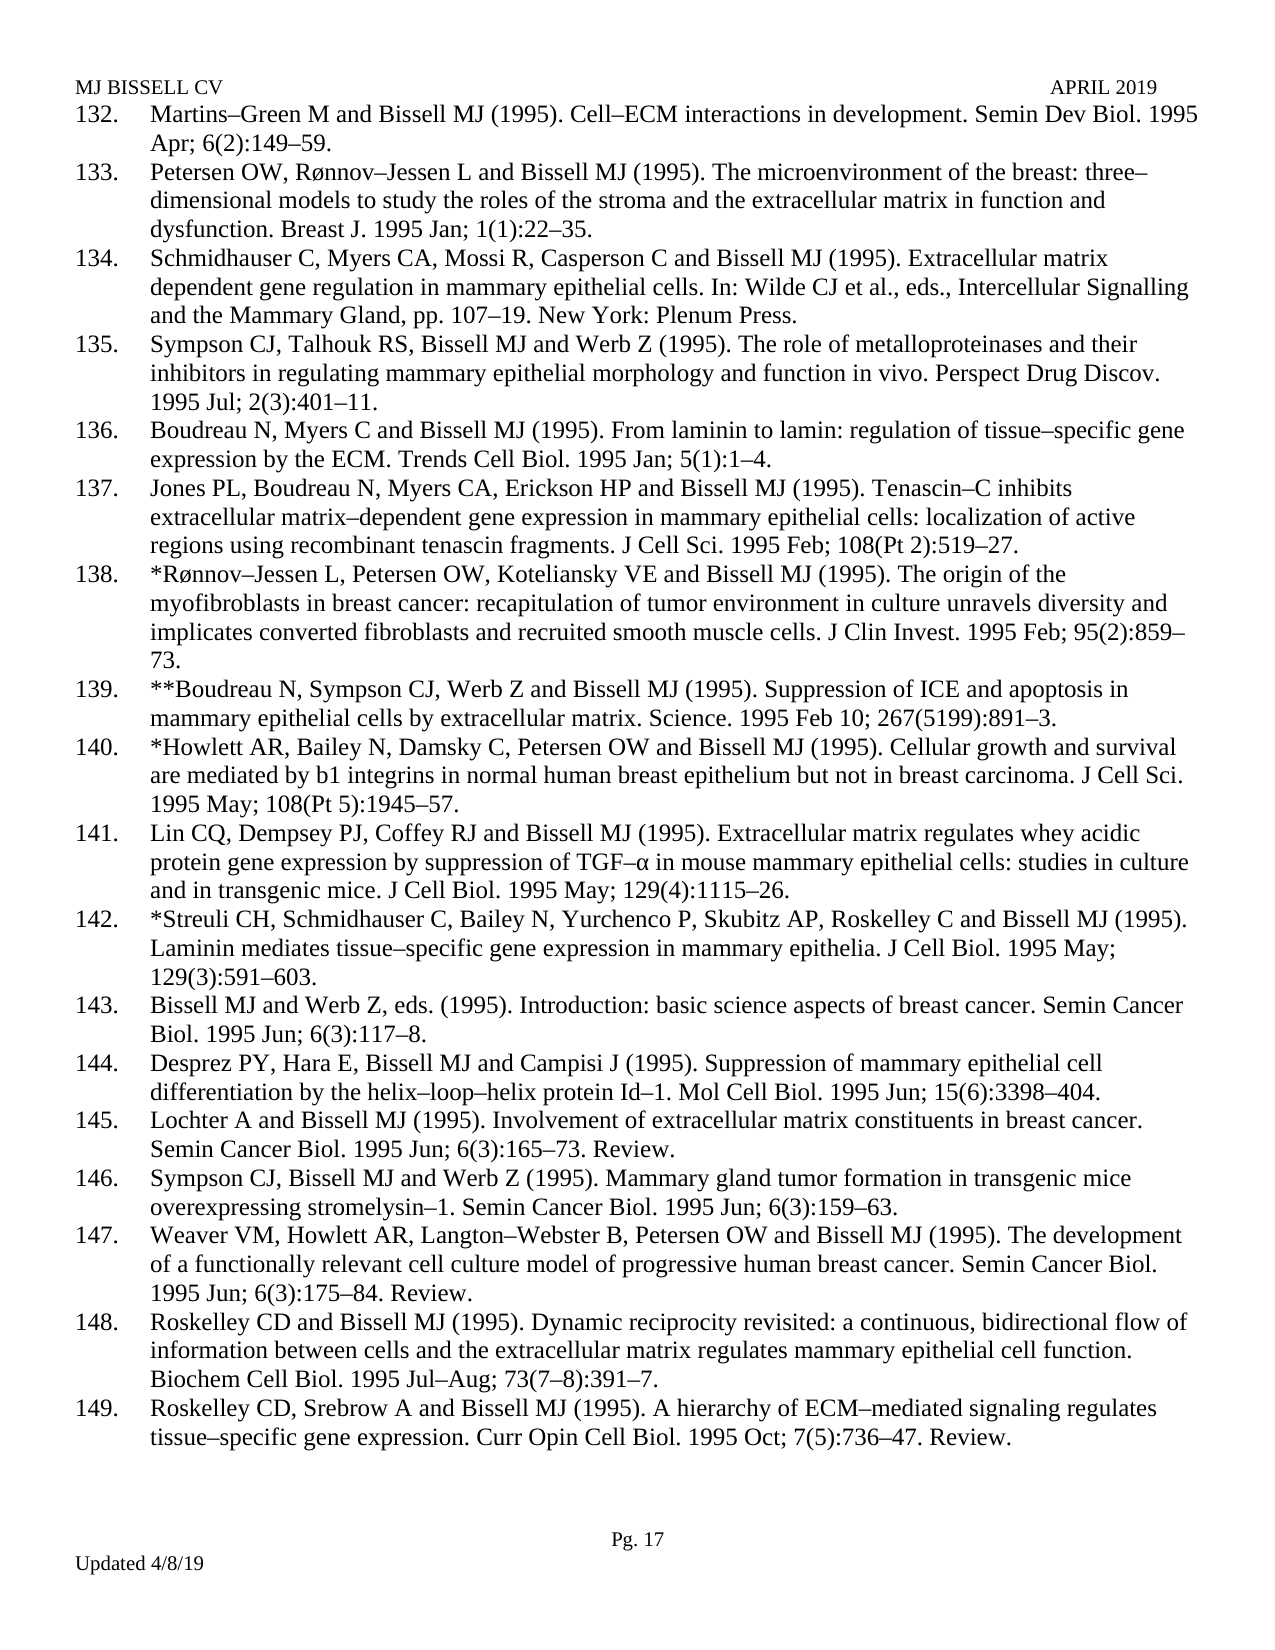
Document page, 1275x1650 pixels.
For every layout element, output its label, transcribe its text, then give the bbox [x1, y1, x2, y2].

list *Howlett AR, Bailey N, Damsky C, Petersen OW and Bissell MJ (1995). Cellular growth and survival are mediated by b1 integrins in normal human breast epithelium but not in breast carcinoma. J Cell Sci. 1995 May; 108(Pt 5):1945–57. [75, 732, 1200, 818]
list Lochter A and Bissell MJ (1995). Involvement of extracellular matrix constituents in breast cancer. Semin Cancer Biol. 1995 Jun; 6(3):165–73. Review. [75, 1105, 1200, 1163]
list Weaver VM, Howlett AR, Langton–Webster B, Petersen OW and Bissell MJ (1995). The development of a functionally relevant cell culture model of progressive human breast cancer. Semin Cancer Biol. 1995 Jun; 6(3):175–84. Review. [75, 1220, 1200, 1307]
list Martins–Green M and Bissell MJ (1995). Cell–ECM interactions in development. Semin Dev Biol. 1995 Apr; 6(2):149–59. [75, 99, 1200, 157]
list Sympson CJ, Bissell MJ and Werb Z (1995). Mammary gland tumor formation in transgenic mice overexpressing stromelysin–1. Semin Cancer Biol. 1995 Jun; 6(3):159–63. [75, 1163, 1200, 1220]
list Sympson CJ, Talhouk RS, Bissell MJ and Werb Z (1995). The role of metalloproteinases and their inhibitors in regulating mammary epithelial morphology and function in vivo. Perspect Drug Discov. 1995 Jul; 2(3):401–11. [75, 329, 1200, 415]
list Roskelley CD, Srebrow A and Bissell MJ (1995). A hierarchy of ECM–mediated signaling regulates tissue–specific gene expression. Curr Opin Cell Biol. 1995 Oct; 7(5):736–47. Review. [75, 1393, 1200, 1450]
list **Boudreau N, Sympson CJ, Werb Z and Bissell MJ (1995). Suppression of ICE and apoptosis in mammary epithelial cells by extracellular matrix. Science. 1995 Feb 10; 267(5199):891–3. [75, 674, 1200, 732]
list Roskelley CD and Bissell MJ (1995). Dynamic reciprocity revisited: a continuous, bidirectional flow of information between cells and the extracellular matrix regulates mammary epithelial cell function. Biochem Cell Biol. 1995 Jul–Aug; 73(7–8):391–7. [75, 1307, 1200, 1393]
list Bissell MJ and Werb Z, eds. (1995). Introduction: basic science aspects of breast cancer. Semin Cancer Biol. 1995 Jun; 6(3):117–8. [75, 990, 1200, 1048]
list Jones PL, Boudreau N, Myers CA, Erickson HP and Bissell MJ (1995). Tenascin–C inhibits extracellular matrix–dependent gene expression in mammary epithelial cells: localization of active regions using recombinant tenascin fragments. J Cell Sci. 1995 Feb; 108(Pt 2):519–27. [75, 473, 1200, 559]
list Schmidhauser C, Myers CA, Mossi R, Casperson C and Bissell MJ (1995). Extracellular matrix dependent gene regulation in mammary epithelial cells. In: Wilde CJ et al., eds., Intercellular Signalling and the Mammary Gland, pp. 107–19. New York: Plenum Press. [75, 243, 1200, 329]
list *Streuli CH, Schmidhauser C, Bailey N, Yurchenco P, Skubitz AP, Roskelley C and Bissell MJ (1995). Laminin mediates tissue–specific gene expression in mammary epithelia. J Cell Biol. 1995 May; 129(3):591–603. [75, 904, 1200, 990]
list Boudreau N, Myers C and Bissell MJ (1995). From laminin to lamin: regulation of tissue–specific gene expression by the ECM. Trends Cell Biol. 1995 Jan; 5(1):1–4. [75, 415, 1200, 473]
list Desprez PY, Hara E, Bissell MJ and Campisi J (1995). Suppression of mammary epithelial cell differentiation by the helix–loop–helix protein Id–1. Mol Cell Biol. 1995 Jun; 15(6):3398–404. [75, 1048, 1200, 1105]
list Lin CQ, Dempsey PJ, Coffey RJ and Bissell MJ (1995). Extracellular matrix regulates whey acidic protein gene expression by suppression of TGF–α in mouse mammary epithelial cells: studies in culture and in transgenic mice. J Cell Biol. 1995 May; 129(4):1115–26. [75, 818, 1200, 904]
list *Rønnov–Jessen L, Petersen OW, Koteliansky VE and Bissell MJ (1995). The origin of the myofibroblasts in breast cancer: recapitulation of tumor environment in culture unravels diversity and implicates converted fibroblasts and recruited smooth muscle cells. J Clin Invest. 1995 Feb; 95(2):859–73. [75, 559, 1200, 674]
list Petersen OW, Rønnov–Jessen L and Bissell MJ (1995). The microenvironment of the breast: three–dimensional models to study the roles of the stroma and the extracellular matrix in function and dysfunction. Breast J. 1995 Jan; 1(1):22–35. [75, 157, 1200, 243]
